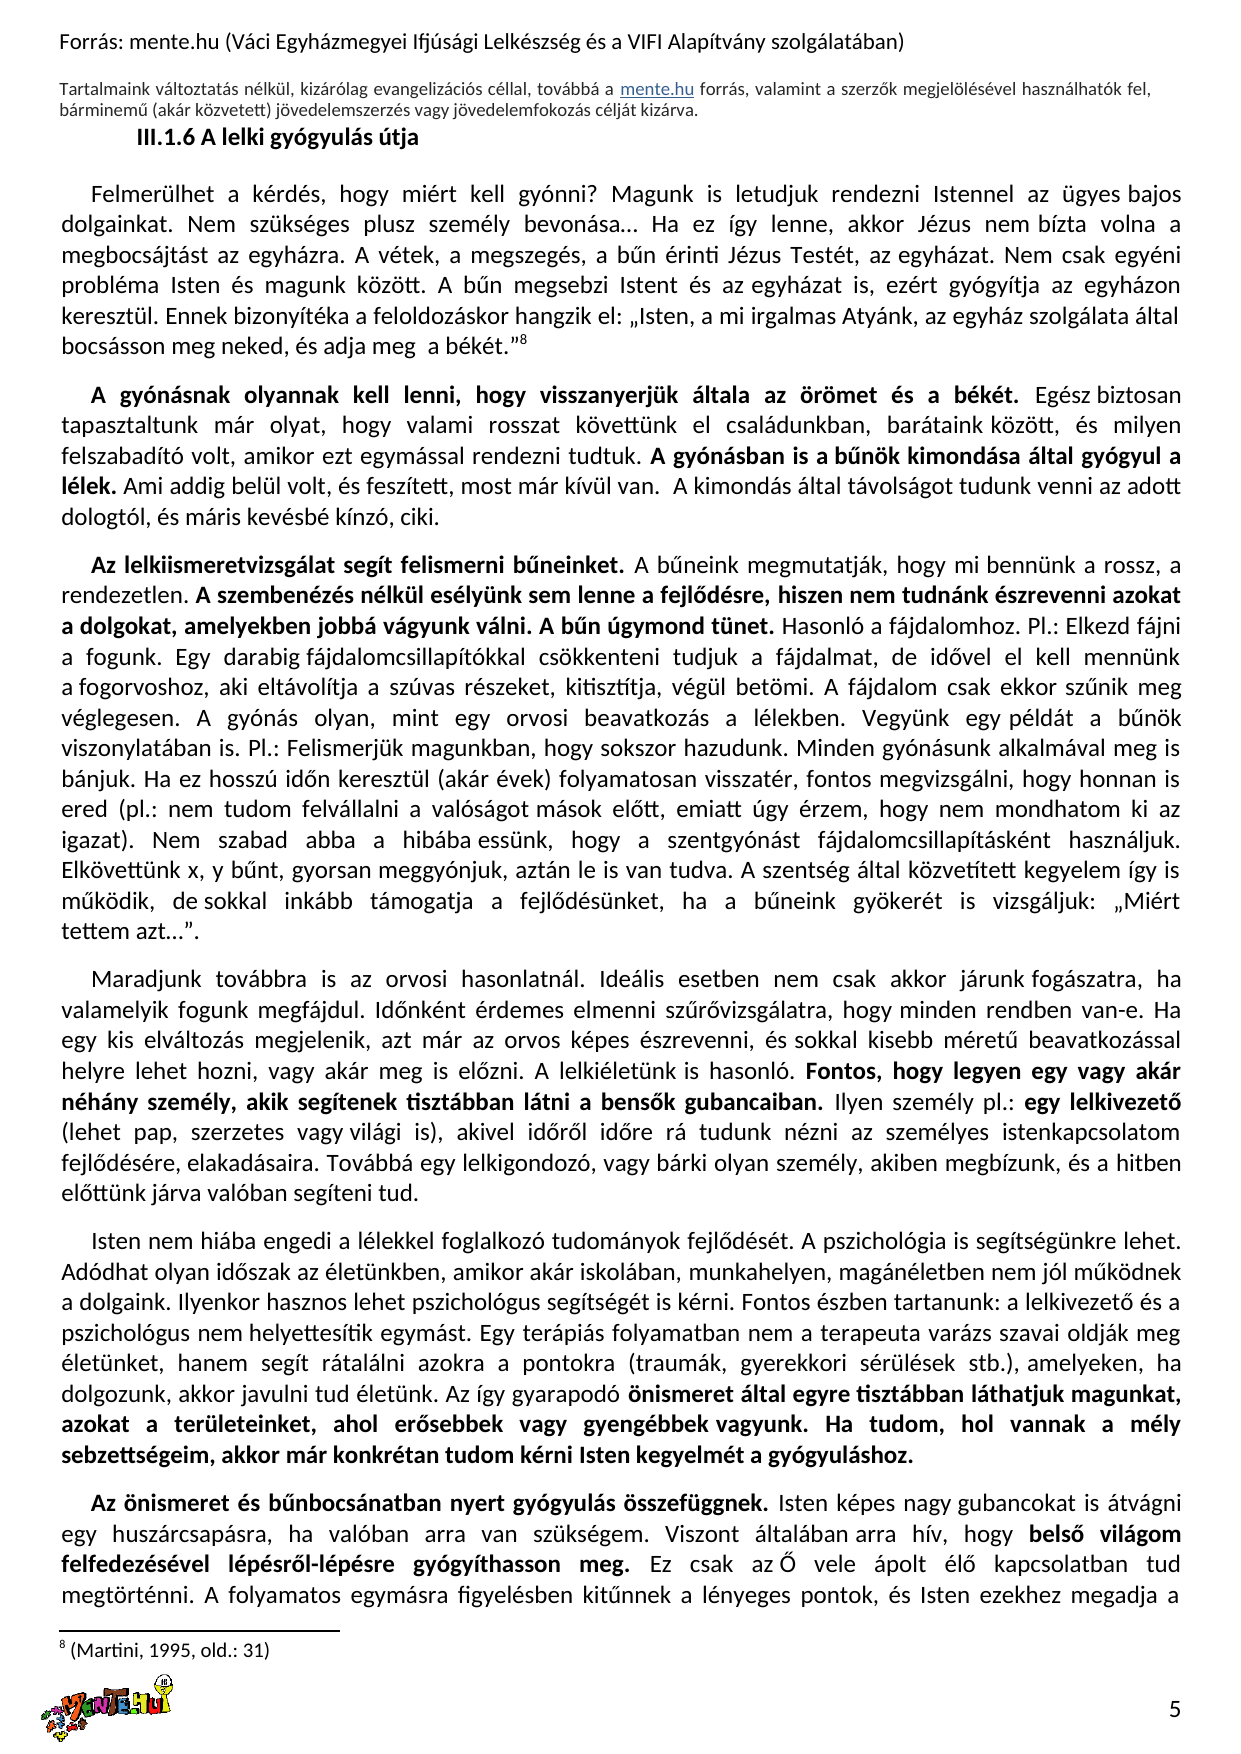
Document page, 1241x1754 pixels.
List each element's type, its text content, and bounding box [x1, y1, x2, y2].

text A gyónásnak olyannak kell lenni, hogy visszanyerjük általa az örömet és a békét. Egész biztosan tapasztaltunk már olyat, hogy valami rosszat követtünk el családunkban, barátaink között, és milyen felszabadító volt, amikor ezt egymással rendezni tudtuk. A gyónásban is a bűnök kimondása által gyógyul a lélek. Ami addig belül volt, és feszített, most már kívül van. A kimondás által távolságot tudunk venni az adott dologtól, és máris kevésbé kínzó, ciki. [61, 379, 1182, 531]
text III.1.6 A lelki gyógyulás útja [136, 121, 1181, 151]
picture [39, 1665, 178, 1744]
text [61, 1487, 1182, 1609]
text Felmerülhet a kérdés, hogy miért kell gyónni? Magunk is letudjuk rendezni Istennel az ügyes bajos dolgainkat. Nem szükséges plusz személy bevonása… Ha ez így lenne, akkor Jézus nem bízta volna a megbocsájtást az egyházra. A vétek, a megszegés, a bűn érinti Jézus Testét, az egyházat. Nem csak egyéni probléma Isten és magunk között. A bűn megsebzi Istent és az egyházat is, ezért gyógyítja az egyházon keresztül. Ennek bizonyítéka a feloldozáskor hangzik el: „Isten, a mi irgalmas Atyánk, az egyház szolgálata által bocsásson meg neked, és adja meg a békét.” [61, 178, 1181, 361]
text Maradjunk továbbra is az orvosi hasonlatnál. Ideális esetben nem csak akkor járunk fogászatra, ha valamelyik fogunk megfájdul. Időnként érdemes elmenni szűrővizsgálatra, hogy minden rendben van-e. Ha egy kis elváltozás megjelenik, azt már az orvos képes észrevenni, és sokkal kisebb méretű beavatkozással helyre lehet hozni, vagy akár meg is előzni. A lelkiéletünk is hasonló. Fontos, hogy legyen egy vagy akár néhány személy, akik segítenek tisztábban látni a bensők gubancaiban. Ilyen személy pl.: egy lelkivezető (lehet pap, szerzetes vagy világi is), akivel időről időre rá tudunk nézni az személyes istenkapcsolatom fejlődésére, elakadásaira. Továbbá egy lelkigondozó, vagy bárki olyan személy, akiben megbízunk, és a hitben előttünk járva valóban segíteni tud. [61, 964, 1182, 1208]
text Isten nem hiába engedi a lélekkel foglalkozó tudományok fejlődését. A pszichológia is segítségünkre lehet. Adódhat olyan időszak az életünkben, amikor akár iskolában, munkahelyen, magánéletben nem jól működnek a dolgaink. Ilyenkor hasznos lehet pszichológus segítségét is kérni. Fontos észben tartanunk: a lelkivezető és a pszichológus nem helyettesítik egymást. Egy terápiás folyamatban nem a terapeuta varázs szavai oldják meg életünket, hanem segít rátalálni azokra a pontokra (traumák, gyerekkori sérülések stb.), amelyeken, ha dolgozunk, akkor javulni tud életünk. Az így gyarapodó önismeret által egyre tisztábban láthatjuk magunkat, azokat a területeinket, ahol erősebbek vagy gyengébbek vagyunk. Ha tudom, hol vannak a mély sebzettségeim, akkor már konkrétan tudom kérni Isten kegyelmét a gyógyuláshoz. [61, 1226, 1182, 1470]
text Az lelkiismeretvizsgálat segít felismerni bűneinket. A bűneink megmutatják, hogy mi bennünk a rossz, a rendezetlen. A szembenézés nélkül esélyünk sem lenne a fejlődésre, hiszen nem tudnánk észrevenni azokat a dolgokat, amelyekben jobbá vágyunk válni. A bűn úgymond tünet. Hasonló a fájdalomhoz. Pl.: Elkezd fájni a fogunk. Egy darabig fájdalomcsillapítókkal csökkenteni tudjuk a fájdalmat, de idővel el kell mennünk a fogorvoshoz, aki eltávolítja a szúvas részeket, kitisztítja, végül betömi. A fájdalom csak ekkor szűnik meg véglegesen. A gyónás olyan, mint egy orvosi beavatkozás a lélekben. Vegyünk egy példát a bűnök viszonylatában is. Pl.: Felismerjük magunkban, hogy sokszor hazudunk. Minden gyónásunk alkalmával meg is bánjuk. Ha ez hosszú időn keresztül (akár évek) folyamatosan visszatér, fontos megvizsgálni, hogy honnan is ered (pl.: nem tudom felvállalni a valóságot mások előtt, emiatt úgy érzem, hogy nem mondhatom ki az igazat). Nem szabad abba a hibába essünk, hogy a szentgyónást fájdalomcsillapításként használjuk. Elkövettünk x, y bűnt, gyorsan meggyónjuk, aztán le is van tudva. A szentség által közvetített kegyelem így is működik, de sokkal inkább támogatja a fejlődésünket, ha a bűneink gyökerét is vizsgáljuk: „Miért tettem azt…”. [61, 549, 1182, 946]
